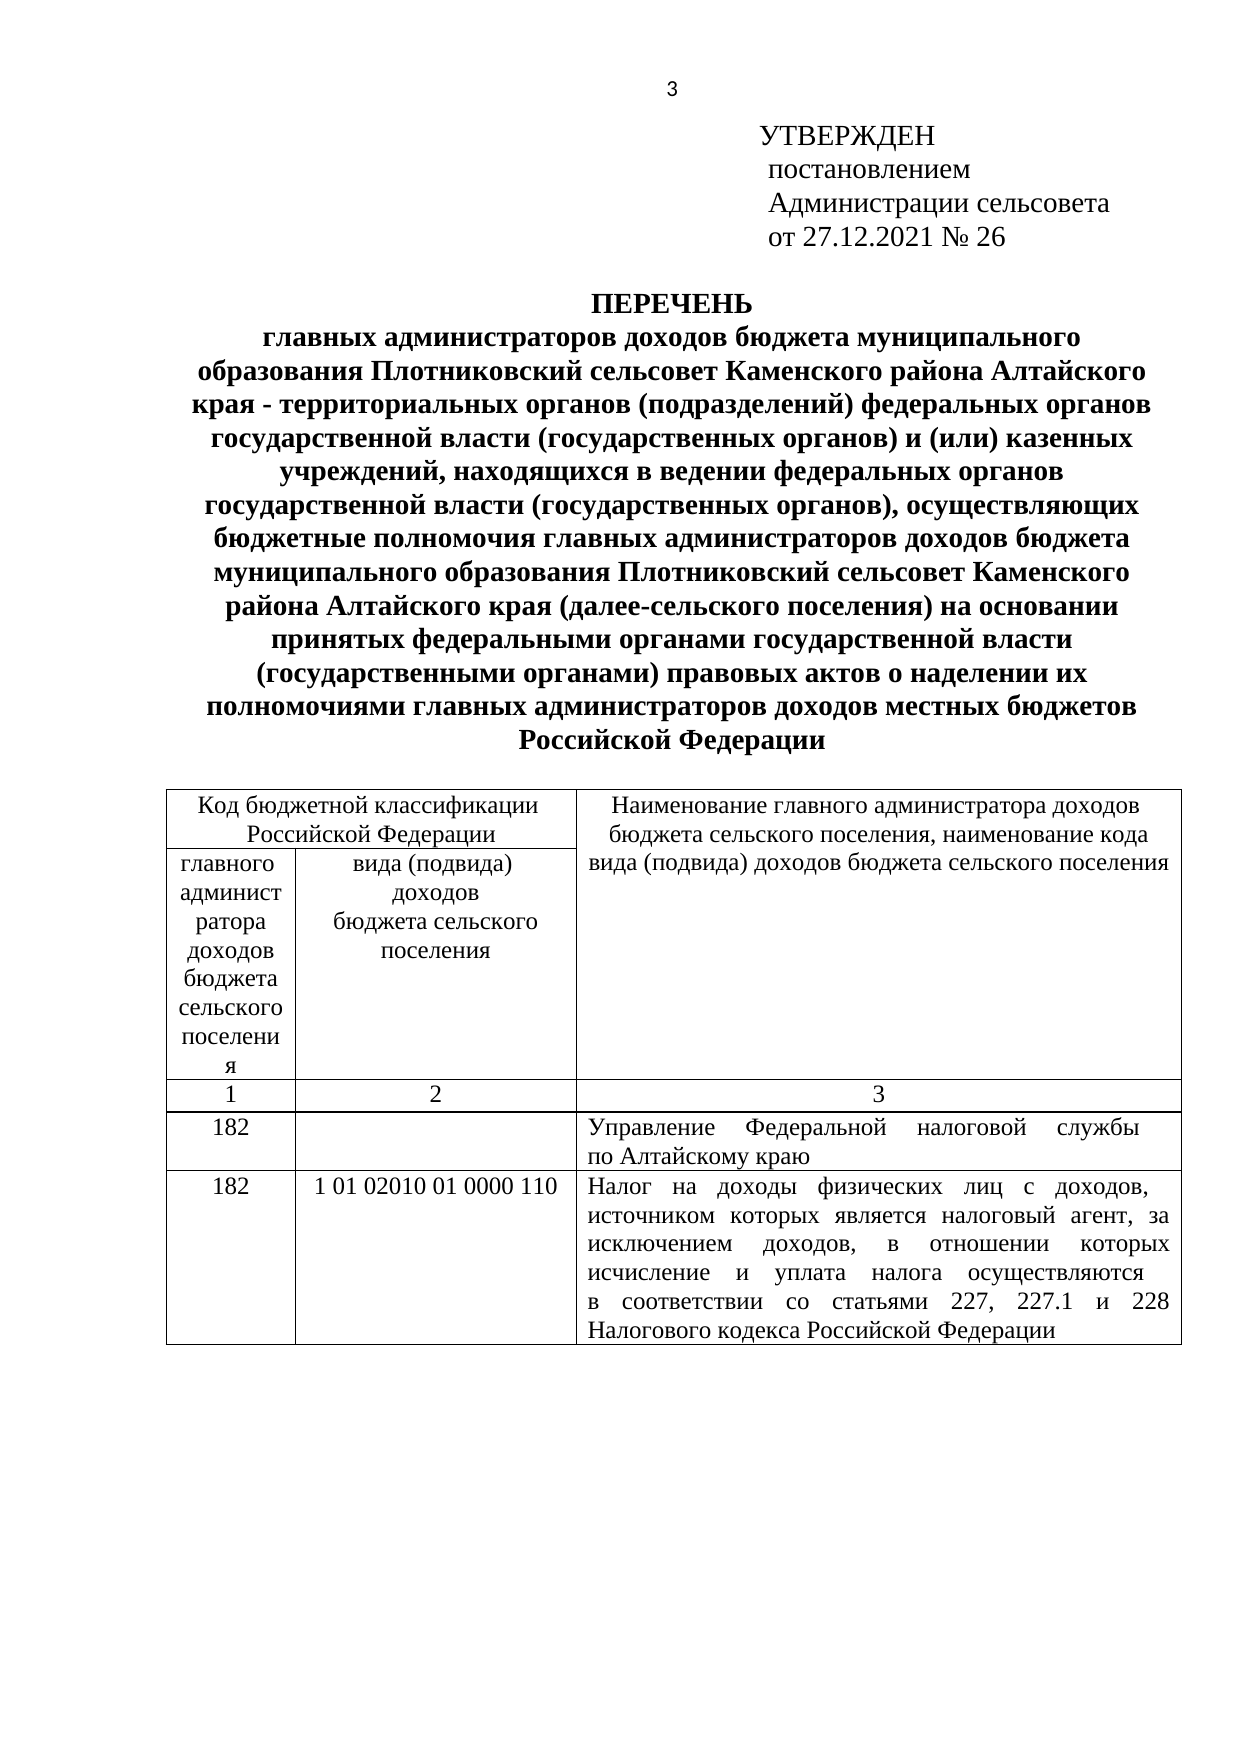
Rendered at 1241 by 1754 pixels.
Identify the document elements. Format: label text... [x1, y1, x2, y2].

text главных администраторов доходов бюджета муниципального образования Плотниковский сельсовет Каменского района Алтайского края - территориальных органов (подразделений) федеральных органов государственной власти (государственных органов) и (или) казенных учреждений, находящихся в ведении федеральных органов государственной власти (государственных органов), осуществляющих бюджетные полномочия главных администраторов доходов бюджета муниципального образования Плотниковский сельсовет Каменского района Алтайского края (далее-сельского поселения) на основании принятых федеральными органами государственной власти (государственными органами) правовых актов о наделении их полномочиями главных администраторов доходов местных бюджетов Российской Федерации [177, 319, 1167, 755]
table_cell главного администратора доходов бюджета сельского поселения [167, 849, 295, 1078]
table_header Наименование главного администратора доходов бюджета сельского поселения, наименование кода вида (подвида) доходов бюджета сельского поселения [577, 790, 1181, 1078]
text постановлением Администрации сельсовета [768, 152, 1167, 219]
table_cell Налог на доходы физических лиц с доходов, источником которых является налоговый агент, за исключением доходов, в отношении которых исчисление и уплата налога осуществляются в соответствии со статьями 227, 227.1 и 228 Налогового кодекса Российской Федерации [577, 1171, 1181, 1343]
table_cell вида (подвида) доходов бюджета сельского поселения [296, 849, 576, 1078]
table_cell 1 [167, 1080, 295, 1111]
text УТВЕРЖДЕН [177, 118, 1167, 152]
table_cell Управление Федеральной налоговой службы по Алтайскому краю [577, 1113, 1181, 1170]
table_cell 182 [167, 1113, 295, 1170]
table_header Код бюджетной классификации Российской Федерации [167, 790, 576, 847]
table_cell 2 [296, 1080, 576, 1111]
table_cell 182 [167, 1171, 295, 1343]
table_cell [296, 1113, 576, 1170]
text ПЕРЕЧЕНЬ [177, 286, 1167, 319]
text от 27.12.2021 № 26 [768, 219, 1167, 252]
table_cell 1 01 02010 01 0000 110 [296, 1171, 576, 1343]
table_cell 3 [577, 1080, 1181, 1111]
